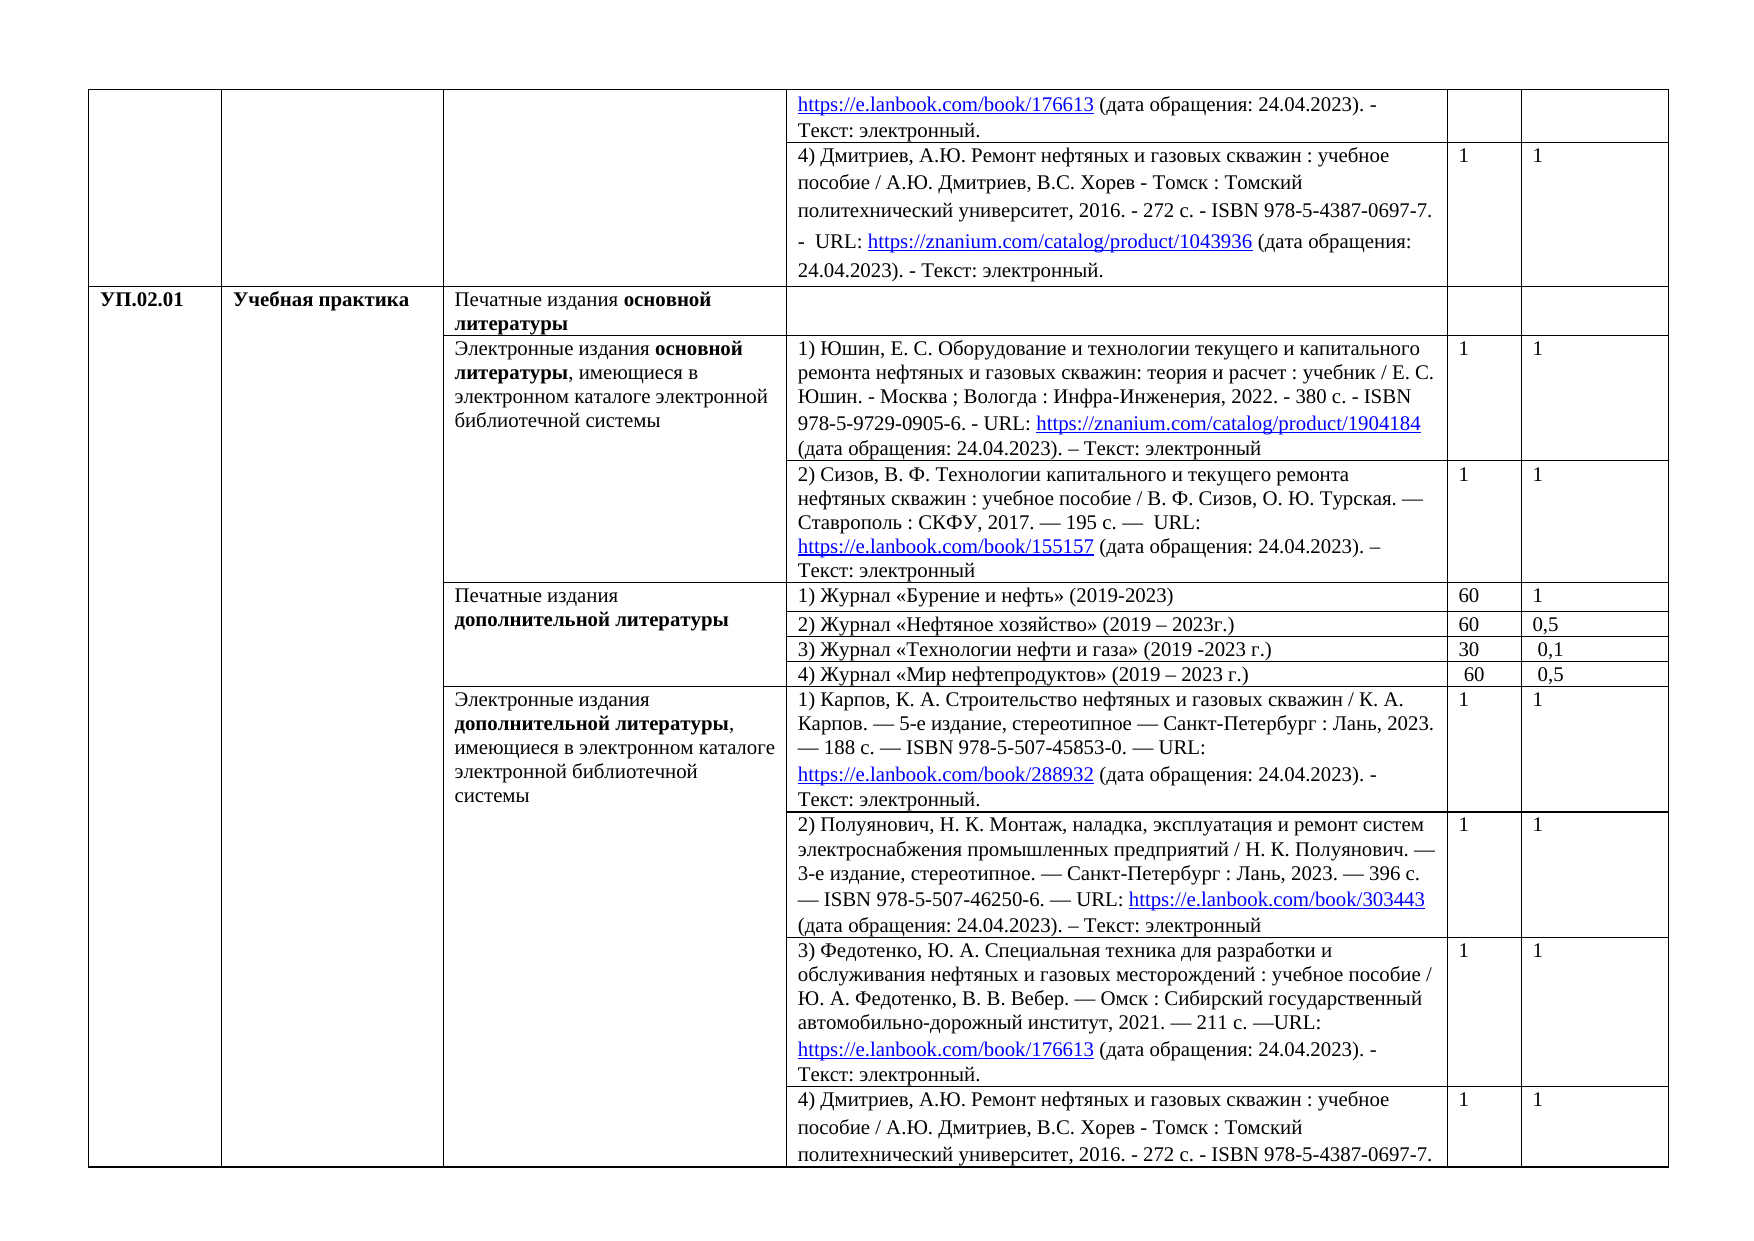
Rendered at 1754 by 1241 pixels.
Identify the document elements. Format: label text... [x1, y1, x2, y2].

table_cell [787, 287, 1447, 335]
table_cell 1) Журнал «Бурение и нефть» (2019-2023) [787, 583, 1447, 611]
table_cell 1 [1448, 938, 1521, 1086]
table_cell [1448, 287, 1521, 335]
table_cell 1 [1522, 461, 1668, 582]
table_cell 60 [1448, 662, 1521, 686]
table_cell 2) Полуянович, Н. К. Монтаж, наладка, эксплуатация и ремонт систем электроснабжения промышленных предприятий / Н. К. Полуянович. — 3-е издание, стереотипное. — Санкт-Петербург : Лань, 2023. — 396 с. — ISBN 978-5-507-46250-6. — URL: https://e.lanbook.com/book/303443 (дата обращения: 24.04.2023). – Текст: электронный [787, 813, 1447, 937]
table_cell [787, 90, 1447, 142]
table_cell Электронные издания основной литературы, имеющиеся в электронном каталоге электронной библиотечной системы [444, 336, 786, 582]
table_cell 1 [1448, 461, 1521, 582]
table_cell 60 [1448, 583, 1521, 611]
table_cell 1 [1448, 90, 1521, 142]
table_cell 1 [1522, 1087, 1668, 1166]
table_cell 1 [1448, 336, 1521, 460]
table_cell 60 [1448, 612, 1521, 636]
table_cell 1 [1522, 143, 1668, 286]
table_cell 0,1 [1522, 637, 1668, 661]
table_cell Электронные издания дополнительной литературы, имеющиеся в электронном каталоге электронной библиотечной системы [444, 687, 786, 1166]
table_cell 1 [1522, 813, 1668, 937]
table_cell 1 [1448, 143, 1521, 286]
table_cell 1 [1448, 1087, 1521, 1166]
table_cell [1522, 287, 1668, 335]
table_cell 2) Журнал «Нефтяное хозяйство» (2019 – 2023г.) [787, 612, 1447, 636]
table_cell 30 [1448, 637, 1521, 661]
table_cell 1 [1522, 687, 1668, 811]
table_cell 1 [1522, 336, 1668, 460]
table_cell 0,5 [1522, 662, 1668, 686]
table_cell 2) Сизов, В. Ф. Технологии капитального и текущего ремонта нефтяных скважин : учебное пособие / В. Ф. Сизов, О. Ю. Турская. — Ставрополь : СКФУ, 2017. — 195 с. — URL: https://e.lanbook.com/book/155157 (дата обращения: 24.04.2023). – Текст: электронный [787, 461, 1447, 582]
table_cell 0,5 [1522, 612, 1668, 636]
table_cell 1) Карпов, К. А. Строительство нефтяных и газовых скважин / К. А. Карпов. — 5-е издание, стереотипное — Санкт-Петербург : Лань, 2023. — 188 с. — ISBN 978-5-507-45853-0. — URL: https://e.lanbook.com/book/288932 (дата обращения: 24.04.2023). - Текст: электронный. [787, 687, 1447, 811]
table_cell 1 [1448, 687, 1521, 811]
table_cell 1 [1522, 583, 1668, 611]
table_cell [787, 1087, 1447, 1166]
table_cell 1 [1448, 813, 1521, 937]
table_cell 3) Журнал «Технологии нефти и газа» (2019 -2023 г.) [787, 637, 1447, 661]
table_cell Учебная практика [222, 287, 443, 1166]
table_cell Печатные издания основной литературы [444, 287, 786, 335]
table_cell УП.02.01 [89, 287, 221, 1166]
table_cell 1 [1522, 938, 1668, 1086]
table_cell 1) Юшин, Е. С. Оборудование и технологии текущего и капитального ремонта нефтяных и газовых скважин: теория и расчет : учебник / Е. С. Юшин. - Москва ; Вологда : Инфра-Инженерия, 2022. - 380 с. - ISBN 978-5-9729-0905-6. - URL: https://znanium.com/catalog/product/1904184 (дата обращения: 24.04.2023). – Текст: электронный [787, 336, 1447, 460]
table_cell Печатные издания дополнительной литературы [444, 583, 786, 686]
table_cell 1 [1522, 90, 1668, 142]
table_cell 4) Журнал «Мир нефтепродуктов» (2019 – 2023 г.) [787, 662, 1447, 686]
